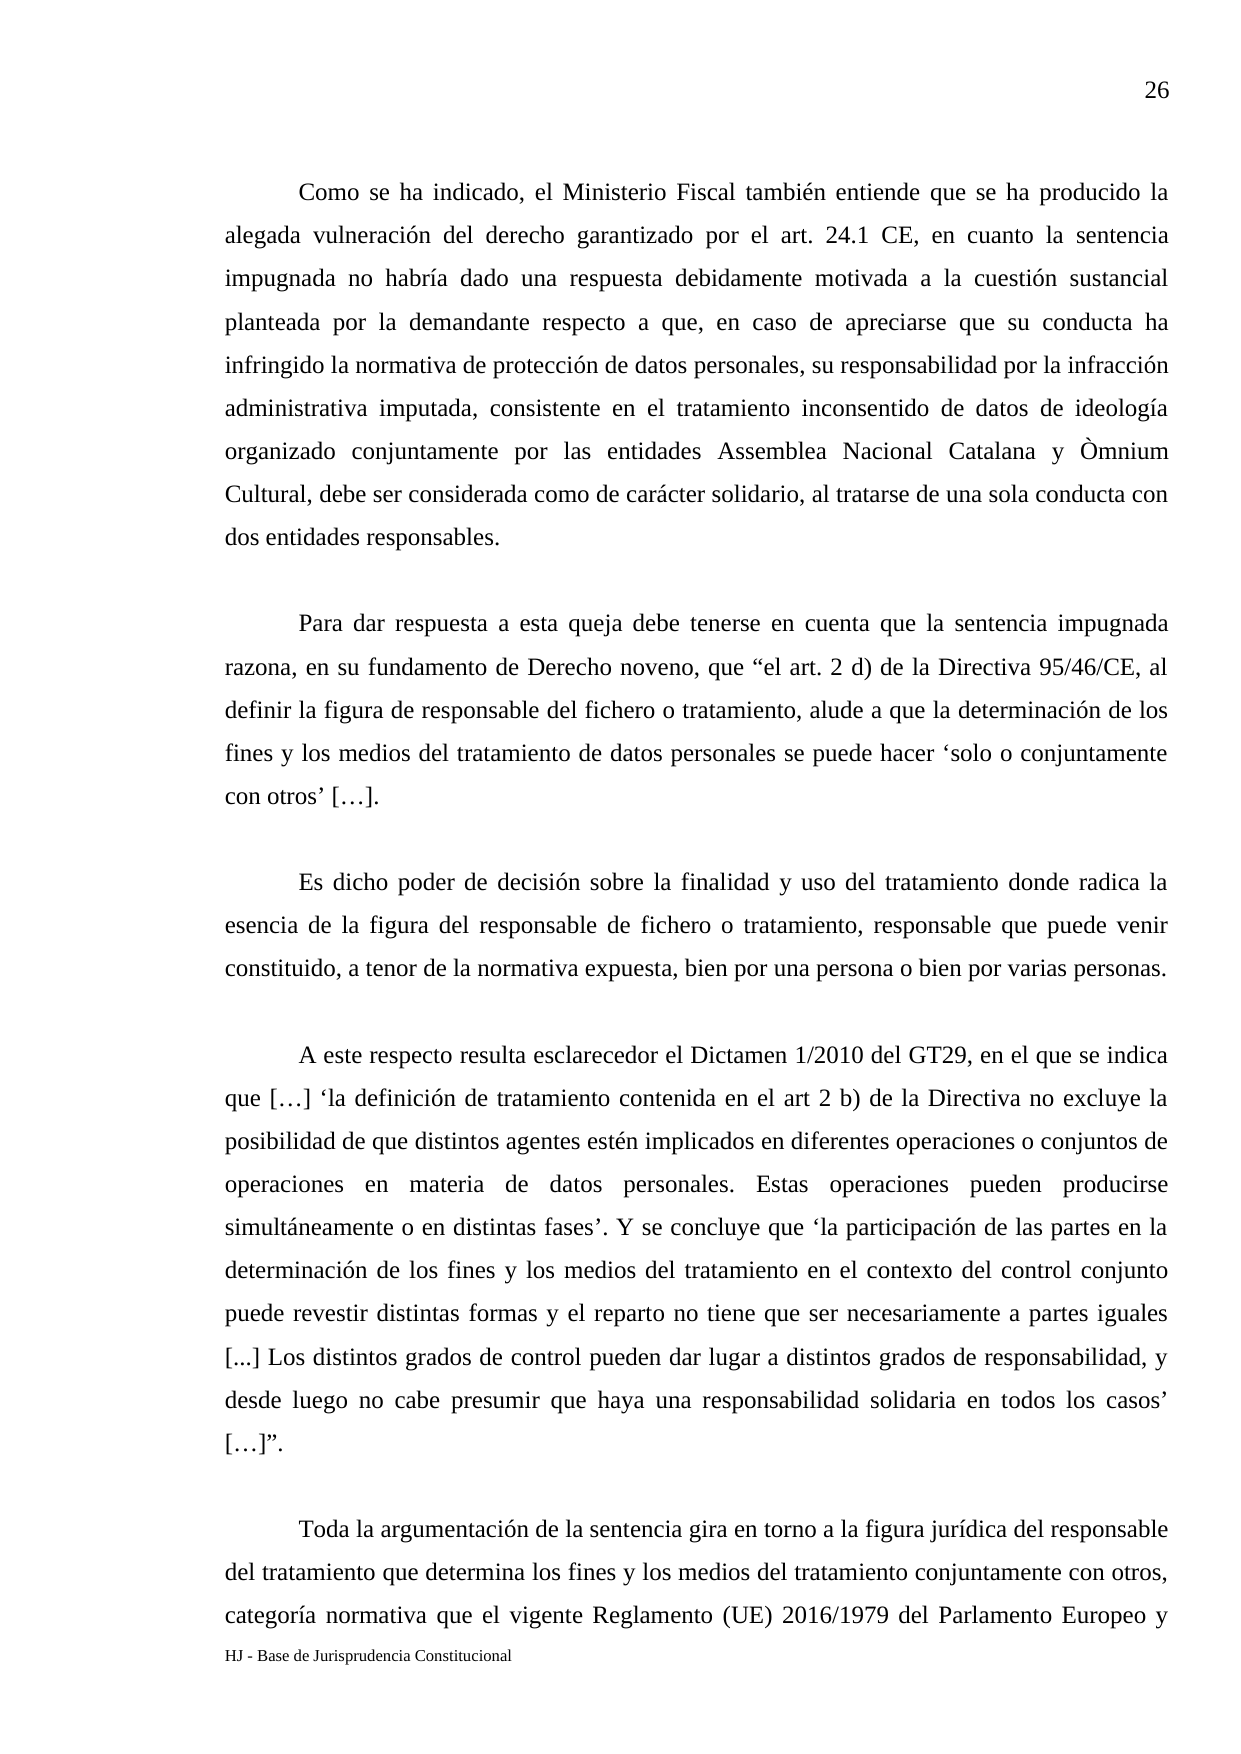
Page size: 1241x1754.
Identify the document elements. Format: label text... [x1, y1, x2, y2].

text Es dicho poder de decisión sobre la finalidad y uso del tratamiento donde radica la esencia de la figura del responsable de fichero o tratamiento, responsable que puede venir constituido, a tenor de la normativa expuesta, bien por una persona o bien por varias personas. [224, 867, 1169, 982]
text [224, 1514, 1169, 1629]
text Para dar respuesta a esta queja debe tenerse en cuenta que la sentencia impugnada razona, en su fundamento de Derecho noveno, que “el art. 2 d) de la Directiva 95/46/CE, al definir la figura de responsable del fichero o tratamiento, alude a que la determinación de los fines y los medios del tratamiento de datos personales se puede hacer ‘solo o conjuntamente con otros’ […]. [224, 608, 1169, 810]
text Como se ha indicado, el Ministerio Fiscal también entiende que se ha producido la alegada vulneración del derecho garantizado por el art. 24.1 CE, en cuanto la sentencia impugnada no habría dado una respuesta debidamente motivada a la cuestión sustancial planteada por la demandante respecto a que, en caso de apreciarse que su conducta ha infringido la normativa de protección de datos personales, su responsabilidad por la infracción administrativa imputada, consistente en el tratamiento inconsentido de datos de ideología organizado conjuntamente por las entidades Assemblea Nacional Catalana y Òmnium Cultural, debe ser considerada como de carácter solidario, al tratarse de una sola conducta con dos entidades responsables. [224, 177, 1169, 551]
text A este respecto resulta esclarecedor el Dictamen 1/2010 del GT29, en el que se indica que […] ‘la definición de tratamiento contenida en el art 2 b) de la Directiva no excluye la posibilidad de que distintos agentes estén implicados en diferentes operaciones o conjuntos de operaciones en materia de datos personales. Estas operaciones pueden producirse simultáneamente o en distintas fases’. Y se concluye que ‘la participación de las partes en la determinación de los fines y los medios del tratamiento en el contexto del control conjunto puede revestir distintas formas y el reparto no tiene que ser necesariamente a partes iguales [...] Los distintos grados de control pueden dar lugar a distintos grados de responsabilidad, y desde luego no cabe presumir que haya una responsabilidad solidaria en todos los casos’ […]”. [224, 1040, 1169, 1457]
